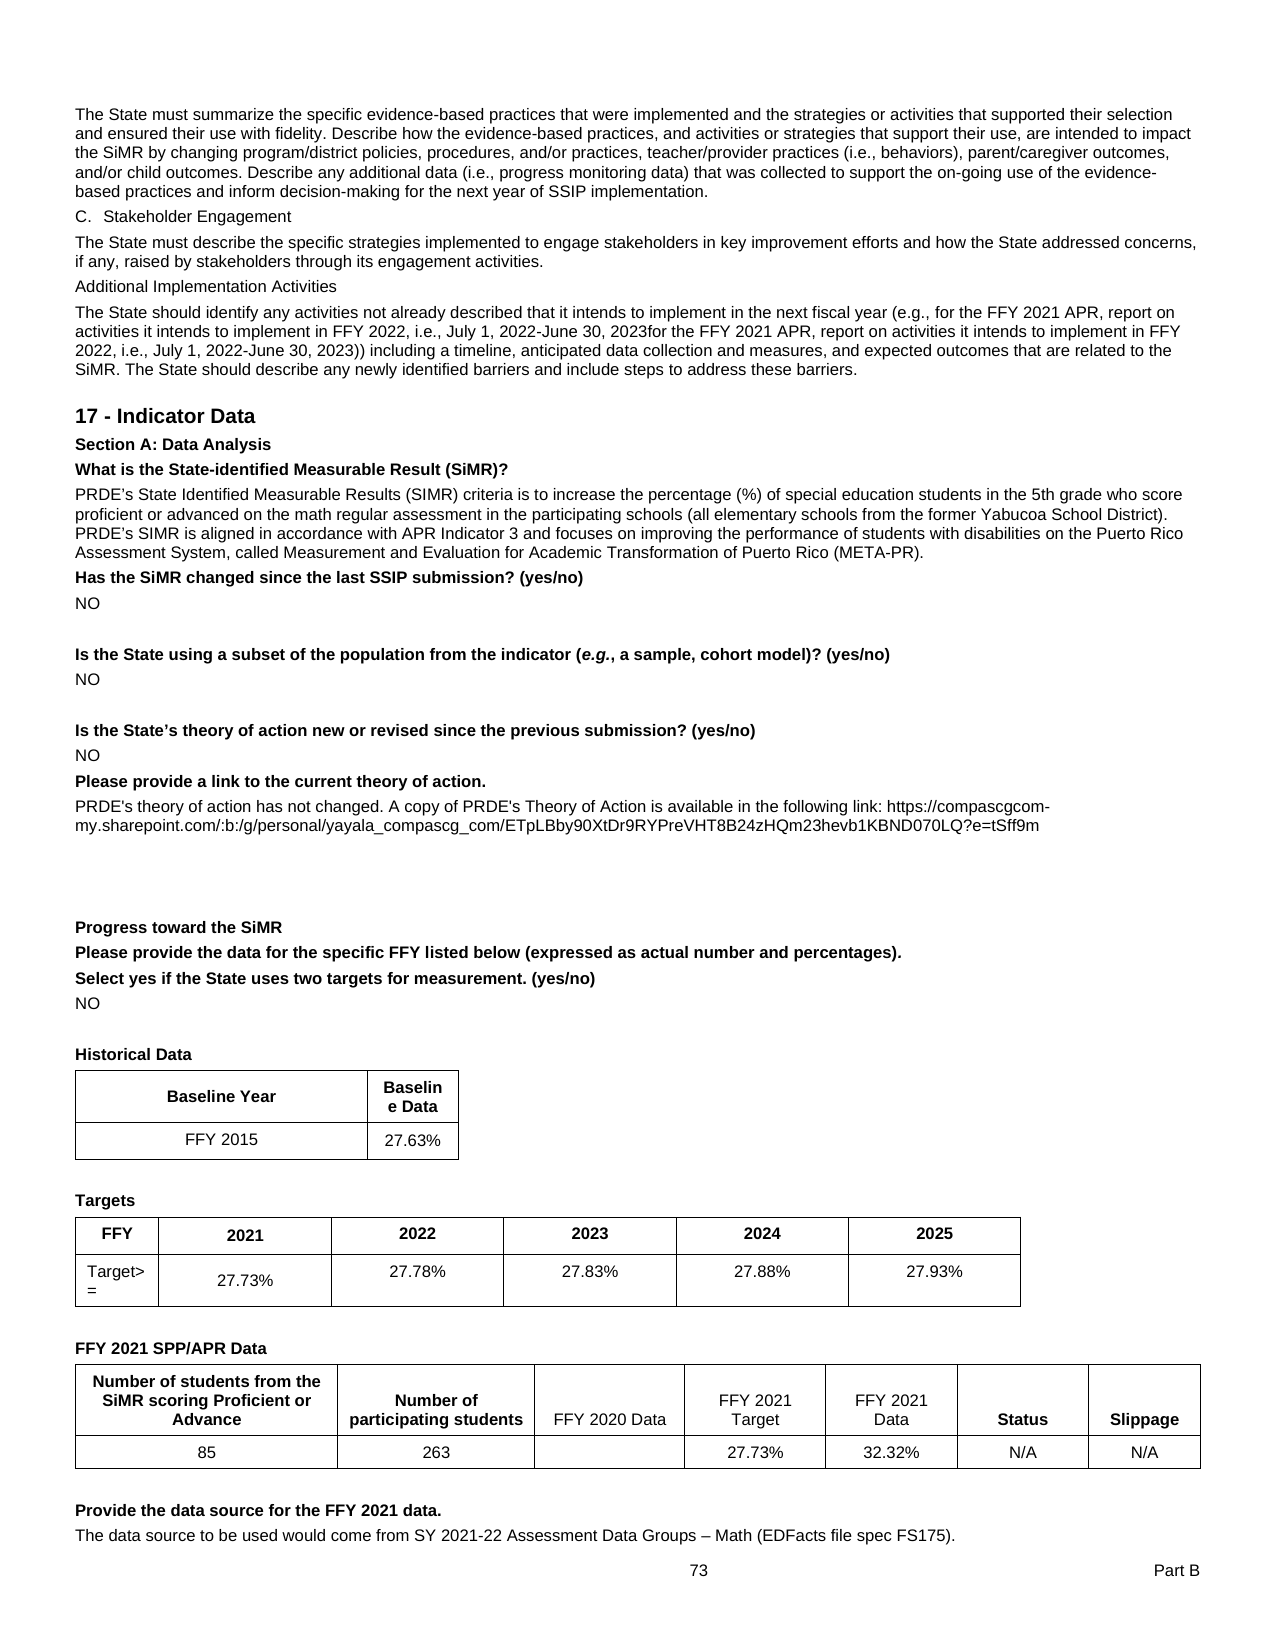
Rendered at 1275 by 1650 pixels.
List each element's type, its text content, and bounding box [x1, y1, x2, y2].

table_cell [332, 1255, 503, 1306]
text C. Stakeholder Engagement [75, 207, 1200, 226]
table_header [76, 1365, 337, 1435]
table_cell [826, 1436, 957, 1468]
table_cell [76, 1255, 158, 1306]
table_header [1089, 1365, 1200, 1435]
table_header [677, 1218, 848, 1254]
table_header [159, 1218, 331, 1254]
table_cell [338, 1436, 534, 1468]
text Additional Implementation Activities [75, 277, 1200, 296]
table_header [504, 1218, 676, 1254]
subtitle 17 - Indicator Data [75, 404, 1200, 428]
text Please provide the data for the specific FFY listed below (expressed as actual number and percentages). [75, 943, 1200, 962]
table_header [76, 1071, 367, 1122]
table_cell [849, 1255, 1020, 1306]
text Is the State using a subset of the population from the indicator (e.g., a sample, cohort model)? (yes/no) [75, 644, 1200, 663]
text The State should identify any activities not already described that it intends to implement in the next fiscal year (e.g., for the FFY 2021 APR, report on activities it intends to implement in FFY 2022, i.e., July 1, 2022-June 30, 2023for the FFY 2021 APR, report on activities it intends to implement in FFY 2022, i.e., July 1, 2022-June 30, 2023)) including a timeline, anticipated data collection and measures, and expected outcomes that are related to the SiMR. The State should describe any newly identified barriers and include steps to address these barriers. [75, 302, 1200, 379]
text NO [75, 994, 1200, 1013]
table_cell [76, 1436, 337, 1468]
text FFY 2021 SPP/APR Data [75, 1339, 1200, 1358]
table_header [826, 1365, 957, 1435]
text Provide the data source for the FFY 2021 data. [75, 1501, 1200, 1520]
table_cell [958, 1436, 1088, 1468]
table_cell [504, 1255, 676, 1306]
text The State must describe the specific strategies implemented to engage stakeholders in key improvement efforts and how the State addressed concerns, if any, raised by stakeholders through its engagement activities. [75, 232, 1200, 271]
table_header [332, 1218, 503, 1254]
text NO [75, 746, 1200, 765]
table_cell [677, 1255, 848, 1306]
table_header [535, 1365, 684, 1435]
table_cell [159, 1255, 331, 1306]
text Is the State’s theory of action new or revised since the previous submission? (yes/no) [75, 721, 1200, 740]
text Progress toward the SiMR [75, 918, 1200, 937]
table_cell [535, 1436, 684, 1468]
text Historical Data [75, 1045, 1200, 1064]
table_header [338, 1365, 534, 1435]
text Targets [75, 1191, 1200, 1210]
text The data source to be used would come from SY 2021-22 Assessment Data Groups – Math (EDFacts file spec FS175). [75, 1526, 1200, 1545]
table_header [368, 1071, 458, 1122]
text Please provide a link to the current theory of action. [75, 771, 1200, 791]
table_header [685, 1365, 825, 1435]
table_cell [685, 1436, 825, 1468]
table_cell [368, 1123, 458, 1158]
text PRDE’s State Identified Measurable Results (SIMR) criteria is to increase the percentage (%) of special education students in the 5th grade who score proficient or advanced on the math regular assessment in the participating schools (all elementary schools from the former Yabucoa School District). PRDE’s SIMR is aligned in accordance with APR Indicator 3 and focuses on improving the performance of students with disabilities on the Puerto Rico Assessment System, called Measurement and Evaluation for Academic Transformation of Puerto Rico (META-PR). [75, 485, 1200, 562]
text Has the SiMR changed since the last SSIP submission? (yes/no) [75, 568, 1200, 587]
text NO [75, 670, 1200, 689]
text Section A: Data Analysis [75, 434, 1200, 453]
text Select yes if the State uses two targets for measurement. (yes/no) [75, 968, 1200, 988]
text NO [75, 593, 1200, 613]
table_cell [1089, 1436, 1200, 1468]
text The State must summarize the specific evidence-based practices that were implemented and the strategies or activities that supported their selection and ensured their use with fidelity. Describe how the evidence-based practices, and activities or strategies that support their use, are intended to impact the SiMR by changing program/district policies, procedures, and/or practices, teacher/provider practices (i.e., behaviors), parent/caregiver outcomes, and/or child outcomes. Describe any additional data (i.e., progress monitoring data) that was collected to support the on-going use of the evidence-based practices and inform decision-making for the next year of SSIP implementation. [75, 105, 1200, 201]
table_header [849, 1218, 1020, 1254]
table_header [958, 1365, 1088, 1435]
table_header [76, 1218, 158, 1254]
text PRDE's theory of action has not changed. A copy of PRDE's Theory of Action is available in the following link: https://compascgcom-my.sharepoint.com/:b:/g/personal/yayala_compascg_com/ETpLBby90XtDr9RYPreVHT8B24zHQm23hevb1KBND070LQ?e=tSff9m [75, 797, 1200, 835]
text What is the State-identified Measurable Result (SiMR)? [75, 460, 1200, 479]
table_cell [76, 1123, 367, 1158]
